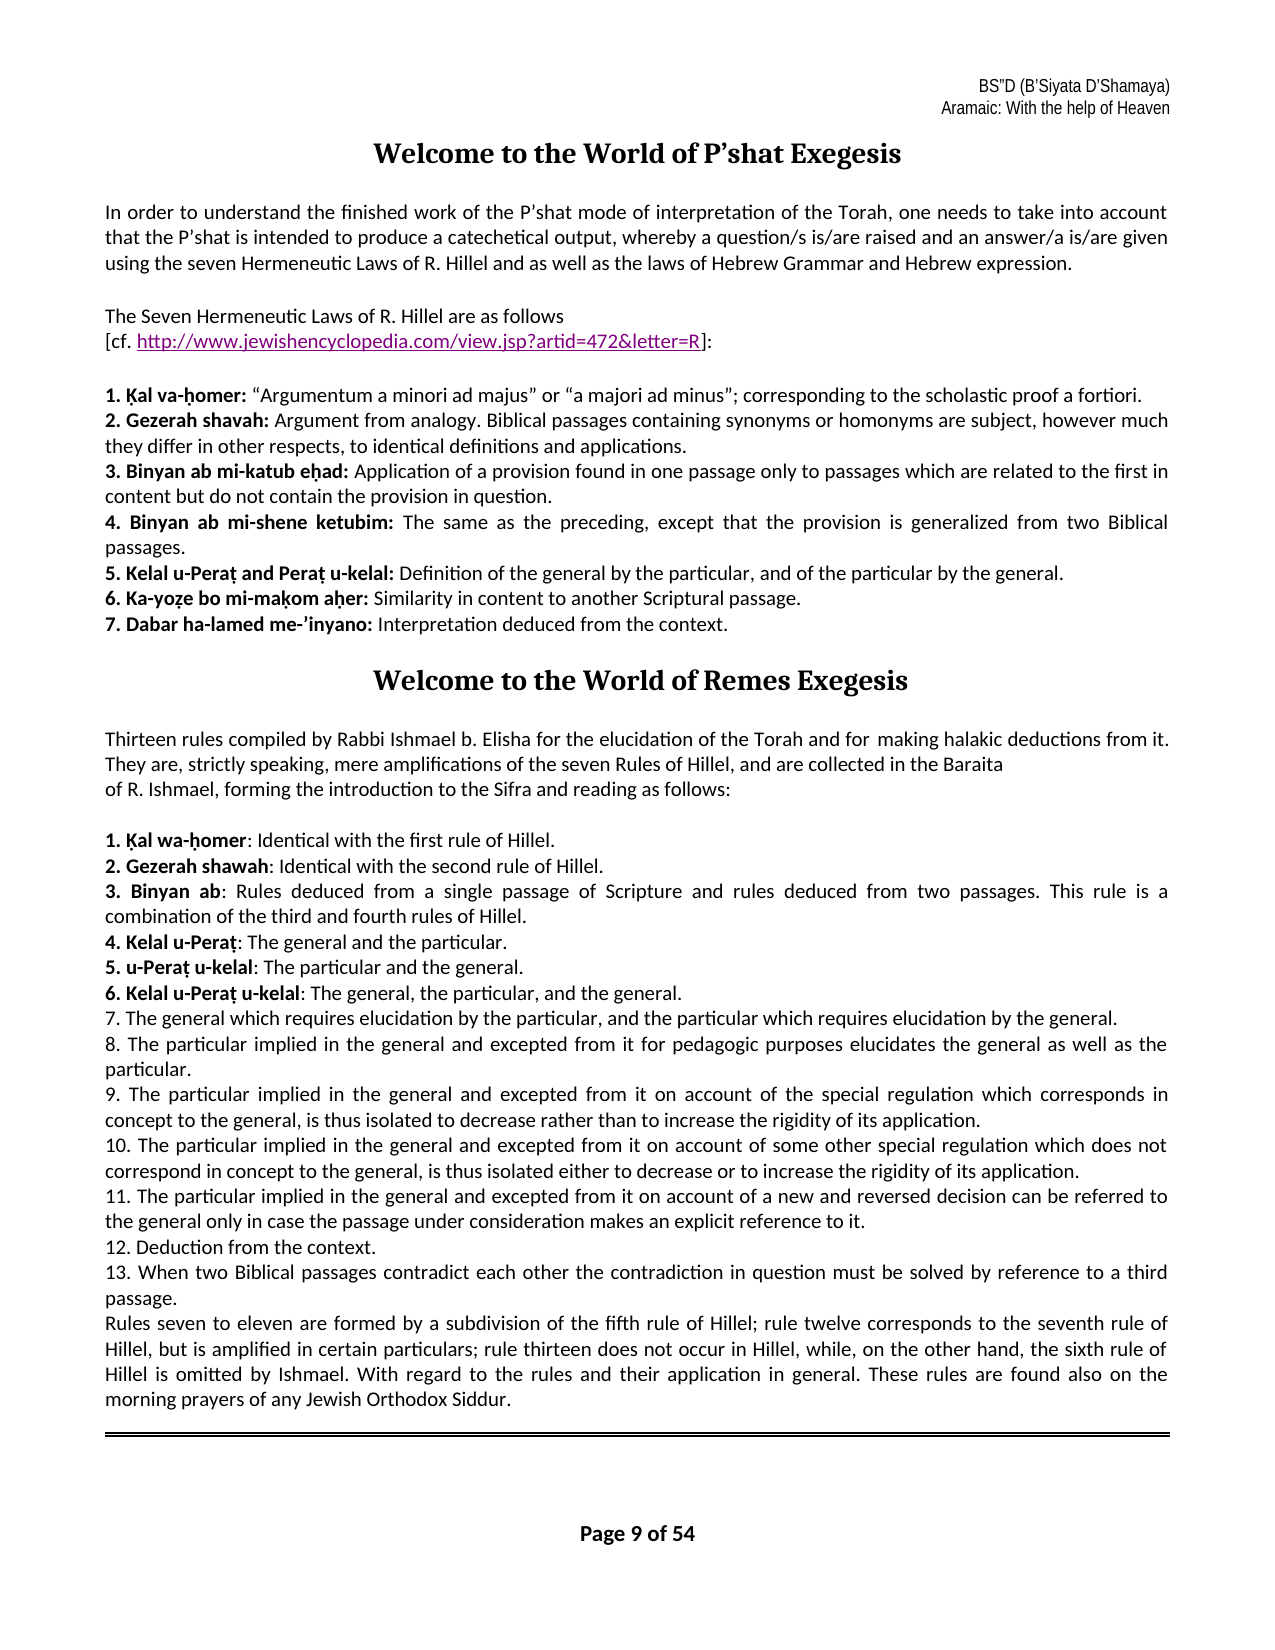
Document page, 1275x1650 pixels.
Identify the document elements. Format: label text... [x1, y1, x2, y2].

text 12. Deduction from the context. [105, 1234, 1170, 1259]
text 10. The particular implied in the general and excepted from it on account of some other special regulation which does not correspond in concept to the general, is thus isolated either to decrease or to increase the rigidity of its application. [105, 1132, 1170, 1183]
text 1. Ḳal va-ḥomer: “Argumentum a minori ad majus” or “a majori ad minus”; corresponding to the scholastic proof a fortiori. [105, 382, 1170, 407]
text 2. Gezerah shavah: Argument from analogy. Biblical passages containing synonyms or homonyms are subject, however much they differ in other respects, to identical definitions and applications. [105, 407, 1170, 458]
text 7. Dabar ha-lamed me-’inyano: Interpretation deduced from the context. [105, 611, 1170, 636]
text Welcome to the World of Remes Exegesis [105, 664, 1170, 698]
text 5. u-Peraṭ u-kelal: The particular and the general. [105, 954, 1170, 980]
text 4. Binyan ab mi-shene ketubim: The same as the preceding, except that the provision is generalized from two Biblical passages. [105, 509, 1170, 560]
text 6. Kelal u-Peraṭ u-kelal: The general, the particular, and the general. [105, 980, 1170, 1005]
text 8. The particular implied in the general and excepted from it for pedagogic purposes elucidates the general as well as the particular. [105, 1031, 1170, 1082]
text 5. Kelal u-Peraṭ and Peraṭ u-kelal: Definition of the general by the particular, and of the particular by the general. [105, 560, 1170, 585]
text 4. Kelal u-Peraṭ: The general and the particular. [105, 929, 1170, 954]
text 6. Ka-yoẓe bo mi-maḳom aḥer: Similarity in content to another Scriptural passage. [105, 585, 1170, 611]
text 7. The general which requires elucidation by the particular, and the particular which requires elucidation by the general. [105, 1005, 1170, 1031]
text In order to understand the finished work of the P’shat mode of interpretation of the Torah, one needs to take into account that the P’shat is intended to produce a catechetical output, whereby a question/s is/are raised and an answer/a is/are given using the seven Hermeneutic Laws of R. Hillel and as well as the laws of Hebrew Grammar and Hebrew expression. [105, 199, 1170, 275]
text [cf. http://www.jewishencyclopedia.com/view.jsp?artid=472&letter=R]: [105, 328, 1170, 354]
text 2. Gezerah shawah: Identical with the second rule of Hillel. [105, 853, 1170, 878]
text 3. Binyan ab: Rules deduced from a single passage of Scripture and rules deduced from two passages. This rule is a combination of the third and fourth rules of Hillel. [105, 878, 1170, 929]
text 11. The particular implied in the general and excepted from it on account of a new and reversed decision can be referred to the general only in case the passage under consideration makes an explicit reference to it. [105, 1183, 1170, 1234]
text 3. Binyan ab mi-katub eḥad: Application of a provision found in one passage only to passages which are related to the first in content but do not contain the provision in question. [105, 458, 1170, 509]
text 9. The particular implied in the general and excepted from it on account of the special regulation which corresponds in concept to the general, is thus isolated to decrease rather than to increase the rigidity of its application. [105, 1082, 1170, 1132]
text Rules seven to eleven are formed by a subdivision of the fifth rule of Hillel; rule twelve corresponds to the seventh rule of Hillel, but is amplified in certain particulars; rule thirteen does not occur in Hillel, while, on the other hand, the sixth rule of Hillel is omitted by Ishmael. With regard to the rules and their application in general. These rules are found also on the morning prayers of any Jewish Orthodox Siddur. [105, 1310, 1170, 1412]
text Welcome to the World of P’shat Exegesis [105, 137, 1170, 171]
text of R. Ishmael, forming the introduction to the Sifra and reading as follows: [105, 777, 1170, 802]
text Thirteen rules compiled by Rabbi Ishmael b. Elisha for the elucidation of the Torah and for making halakic deductions from it. They are, strictly speaking, mere amplifications of the seven Rules of Hillel, and are collected in the Baraita [105, 726, 1170, 777]
text The Seven Hermeneutic Laws of R. Hillel are as follows [105, 303, 1170, 328]
text 1. Ḳal wa-ḥomer: Identical with the first rule of Hillel. [105, 827, 1170, 853]
text 13. When two Biblical passages contradict each other the contradiction in question must be solved by reference to a third passage. [105, 1259, 1170, 1310]
